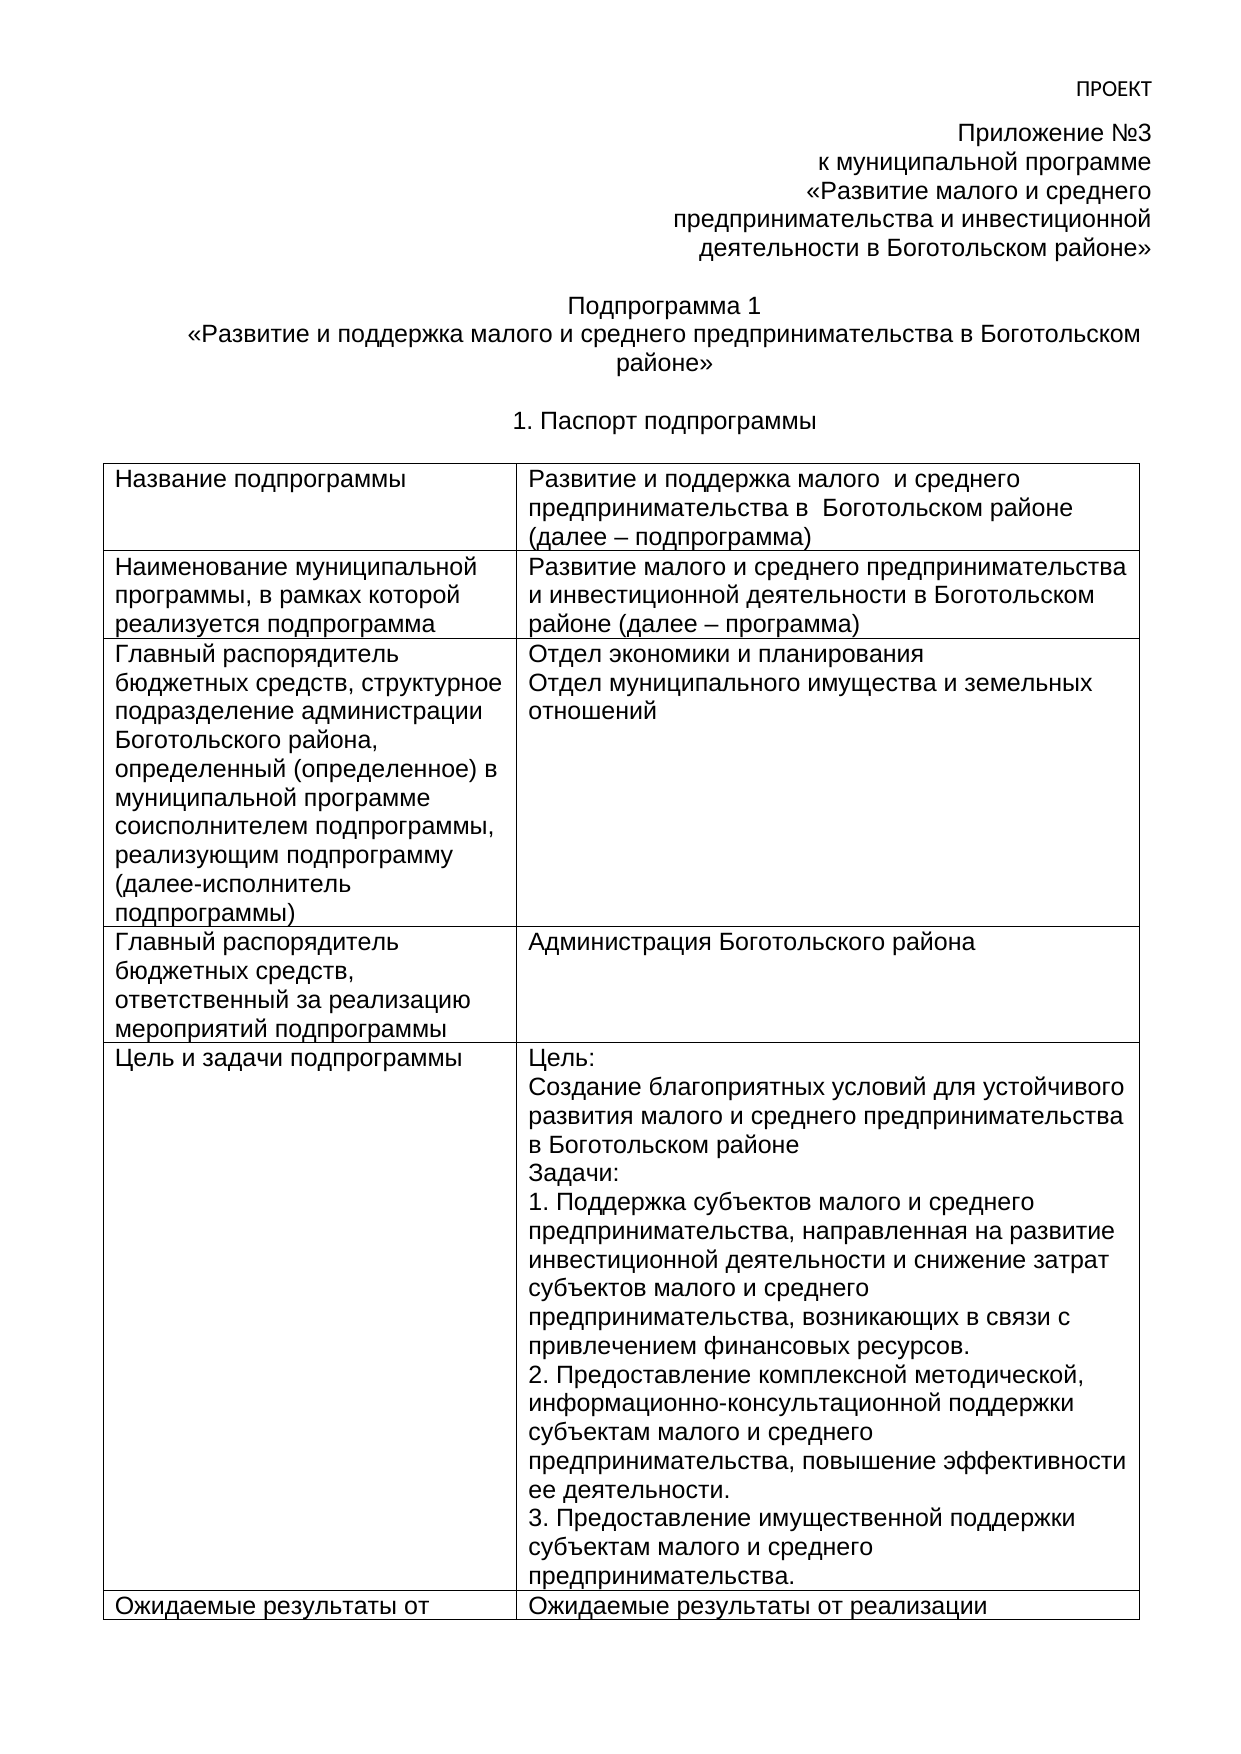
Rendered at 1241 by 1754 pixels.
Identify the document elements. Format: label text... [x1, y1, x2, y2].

table_cell Главный распорядитель бюджетных средств, ответственный за реализацию мероприятий подпрограммы [104, 927, 516, 1042]
table_header Название подпрограммы [104, 464, 516, 550]
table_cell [517, 1591, 1139, 1619]
table_cell Цель и задачи подпрограммы [104, 1043, 516, 1589]
text к муниципальной программе [177, 147, 1152, 176]
text 1. Паспорт подпрограммы [177, 406, 1152, 434]
text Подпрограмма 1 [177, 291, 1152, 319]
text предпринимательства и инвестиционной [177, 204, 1152, 233]
text «Развитие и поддержка малого и среднего предпринимательства в Боготольском районе» [177, 319, 1152, 377]
table_cell Отдел экономики и планирования Отдел муниципального имущества и земельных отношений [517, 639, 1139, 926]
table_cell Администрация Боготольского района [517, 927, 1139, 1042]
text «Развитие малого и среднего [177, 176, 1152, 204]
table_cell Главный распорядитель бюджетных средств, структурное подразделение администрации Боготольского района, определенный (определенное) в муниципальной программе соисполнителем подпрограммы, реализующим подпрограмму (далее-исполнитель подпрограммы) [104, 639, 516, 926]
table_cell Цель: Создание благоприятных условий для устойчивого развития малого и среднего предпринимательства в Боготольском районе Задачи: 1. Поддержка субъектов малого и среднего предпринимательства, направленная на развитие инвестиционной деятельности и снижение затрат субъектов малого и среднего предпринимательства, возникающих в связи с привлечением финансовых ресурсов. 2. Предоставление комплексной методической, информационно-консультационной поддержки субъектам малого и среднего предпринимательства, повышение эффективности ее деятельности. 3. Предоставление имущественной поддержки субъектам малого и среднего предпринимательства. [517, 1043, 1139, 1589]
table_cell Наименование муниципальной программы, в рамках которой реализуется подпрограмма [104, 551, 516, 638]
text деятельности в Боготольском районе» [177, 233, 1152, 262]
text Приложение №3 [177, 118, 1152, 147]
table_cell Развитие малого и среднего предпринимательства и инвестиционной деятельности в Боготольском районе (далее – программа) [517, 551, 1139, 638]
table_header Развитие и поддержка малого и среднего предпринимательства в Боготольском районе (далее – подпрограмма) [517, 464, 1139, 550]
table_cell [104, 1591, 516, 1619]
